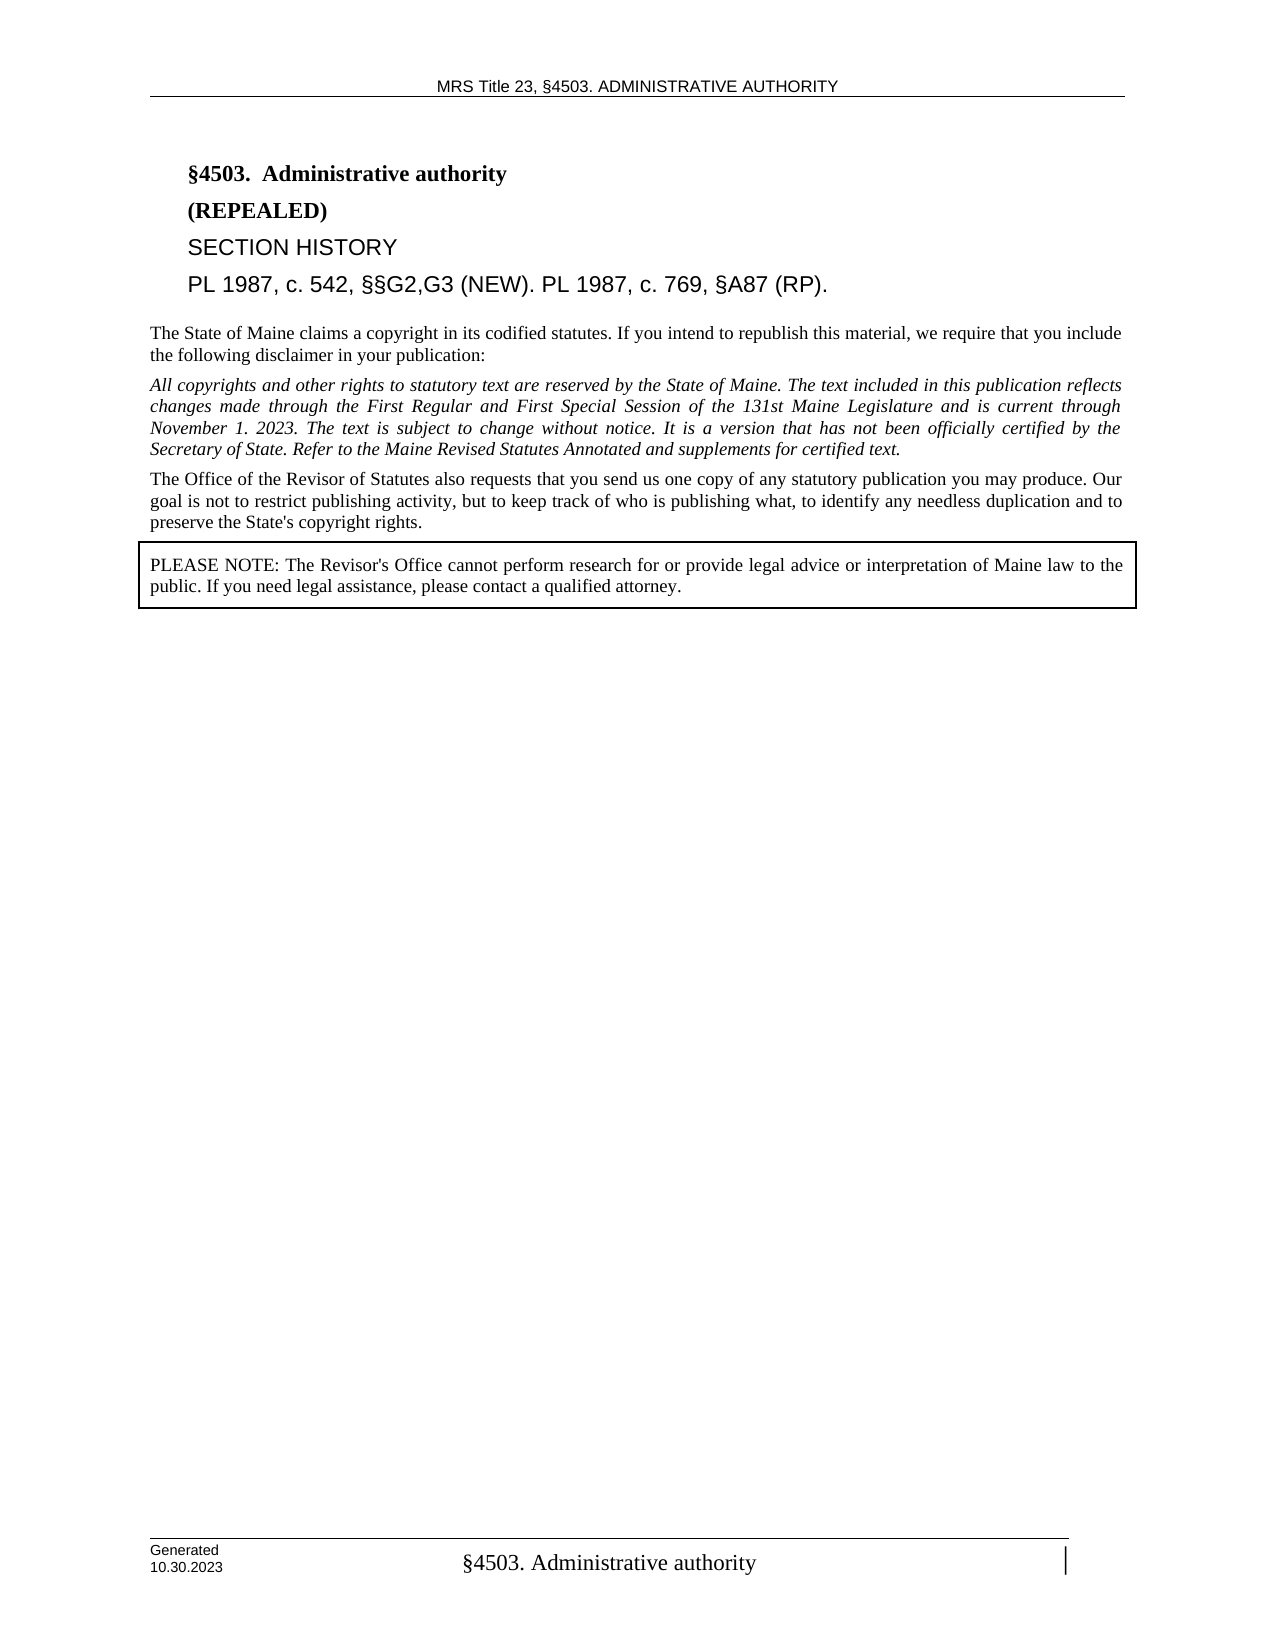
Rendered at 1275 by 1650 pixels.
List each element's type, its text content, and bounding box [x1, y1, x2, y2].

text §4503. Administrative authority [187, 160, 1125, 187]
text (REPEALED) [187, 197, 1125, 223]
text PL 1987, c. 542, §§G2,G3 (NEW). PL 1987, c. 769, §A87 (RP). [187, 271, 1125, 297]
text The State of Maine claims a copyright in its codified statutes. If you intend to republish this material, we require that you include the following disclaimer in your publication: [150, 322, 1125, 365]
text SECTION HISTORY [187, 234, 1125, 260]
text PLEASE NOTE: The Revisor's Office cannot perform research for or provide legal advice or interpretation of Maine law to the public. If you need legal assistance, please contact a qualified attorney. [140, 543, 1135, 607]
text The Office of the Revisor of Statutes also requests that you send us one copy of any statutory publication you may produce. Our goal is not to restrict publishing activity, but to keep track of who is publishing what, to identify any needless duplication and to preserve the State's copyright rights. [150, 468, 1125, 533]
text All copyrights and other rights to statutory text are reserved by the State of Maine. The text included in this publication reflects changes made through the First Regular and First Special Session of the 131st Maine Legislature and is current through November 1. 2023 . The text is subject to change without notice. It is a version that has not been officially certified by the Secretary of State. Refer to the Maine Revised Statutes Annotated and supplements for certified text. [150, 373, 1125, 460]
